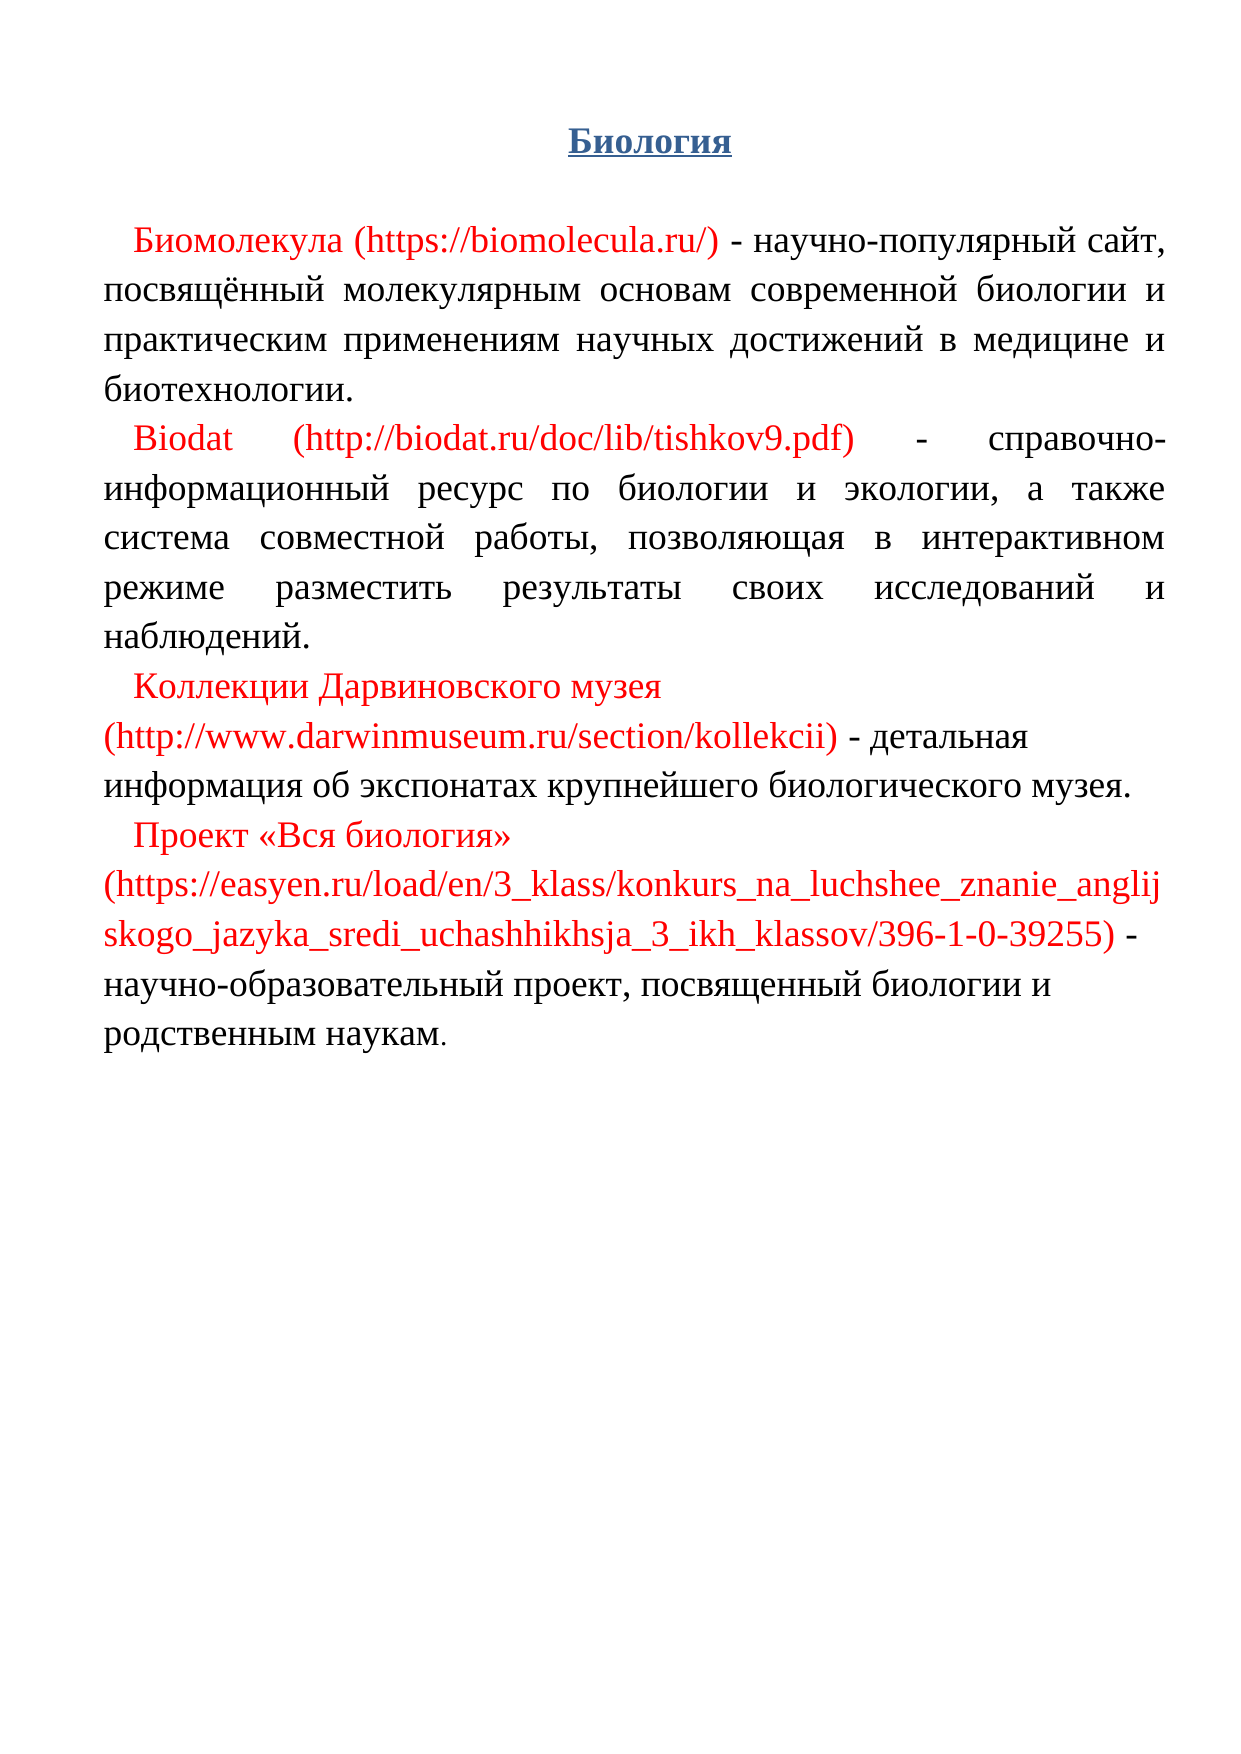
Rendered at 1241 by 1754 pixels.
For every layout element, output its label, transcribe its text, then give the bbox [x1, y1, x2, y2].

text Коллекции Дарвиновского музея (http://www.darwinmuseum.ru/section/kollekcii) - детальная информация об экспонатах крупнейшего биологического музея. [103, 663, 1167, 806]
text Biodat (http://biodat.ru/doc/lib/tishkov9.pdf) - справочно-информационный ресурс по биологии и экологии, а также система совместной работы, позволяющая в интерактивном режиме разместить результаты своих исследований и наблюдений. [103, 416, 1167, 657]
text Биомолекула (https://biomolecula.ru/) - научно-популярный сайт, посвящённый молекулярным основам современной биологии и практическим применениям научных достижений в медицине и биотехнологии. [103, 217, 1167, 409]
text Проект «Вся биология» (https://easyen.ru/load/en/3_klass/konkurs_na_luchshee_znanie_anglijskogo_jazyka_sredi_uchashhikhsja_3_ikh_klassov/396-1-0-39255) - научно-образовательный проект, посвященный биологии и родственным наукам. [103, 812, 1167, 1054]
text Биология [103, 118, 1167, 161]
